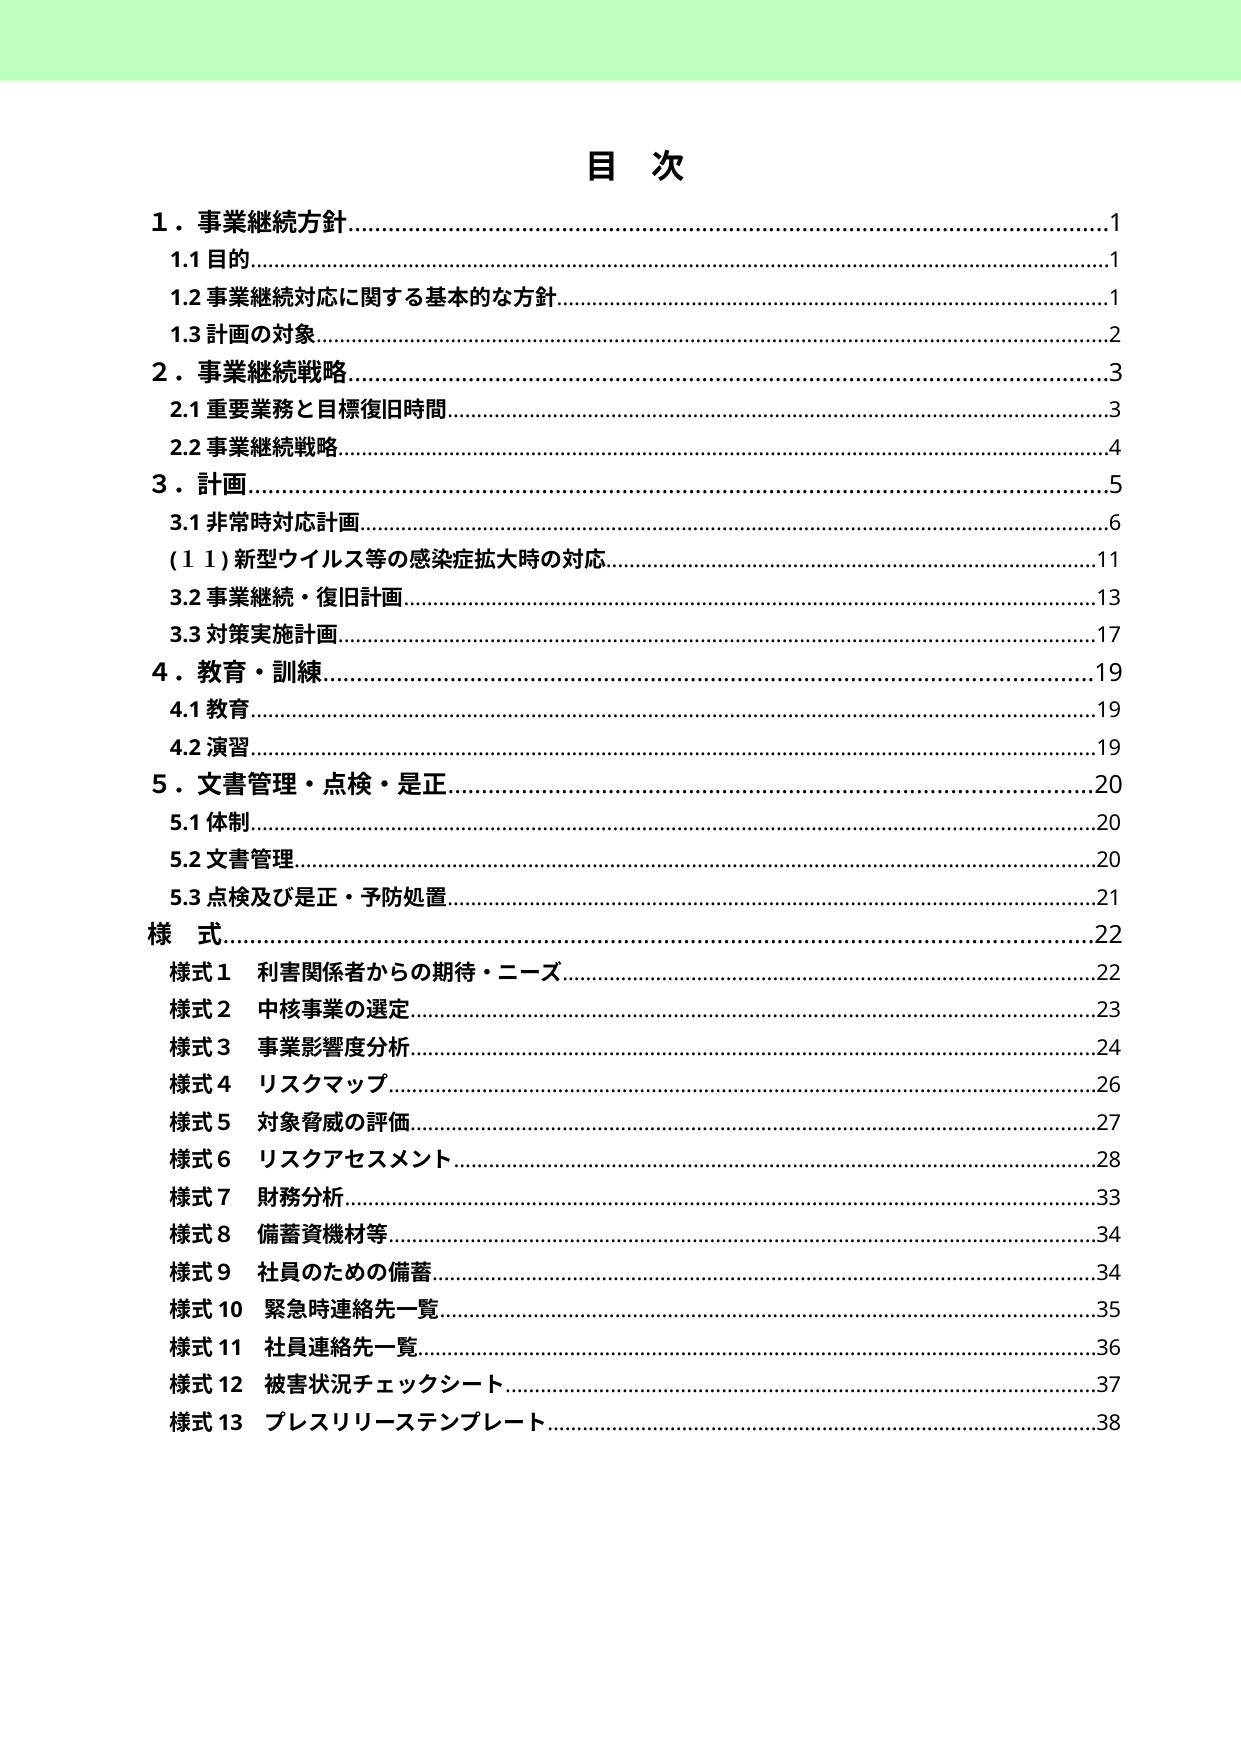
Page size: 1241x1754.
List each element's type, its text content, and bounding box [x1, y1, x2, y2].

text 5.2 文書管理 20 [169, 839, 1122, 877]
text 様式10 緊急時連絡先一覧 35 [169, 1289, 1122, 1327]
text 様式５ 対象脅威の評価 27 [169, 1102, 1122, 1139]
text 4.1 教育 19 [169, 689, 1122, 727]
text 3.2 事業継続・復旧計画 13 [169, 577, 1122, 614]
text 3.1 非常時対応計画 6 [169, 502, 1122, 539]
text 5.1 体制 20 [169, 802, 1122, 839]
text 様式１ 利害関係者からの期待・ニーズ 22 [169, 952, 1122, 989]
text 目 次 [148, 127, 1122, 202]
text 様式２ 中核事業の選定 23 [169, 989, 1122, 1027]
text ３．計画 5 [148, 464, 1122, 502]
text 様 式 22 [148, 914, 1122, 952]
text 様式３ 事業影響度分析 24 [169, 1027, 1122, 1064]
text ２．事業継続戦略 3 [148, 352, 1122, 389]
text (１１) 新型ウイルス等の感染症拡大時の対応 11 [169, 539, 1122, 577]
text 様式６ リスクアセスメント 28 [169, 1139, 1122, 1177]
text 様式８ 備蓄資機材等 34 [169, 1214, 1122, 1252]
text １．事業継続方針 1 [148, 202, 1122, 239]
text 様式12 被害状況チェックシート 37 [169, 1364, 1122, 1402]
text 2.2 事業継続戦略 4 [169, 427, 1122, 464]
text 様式４ リスクマップ 26 [169, 1064, 1122, 1102]
text 様式９ 社員のための備蓄 34 [169, 1252, 1122, 1289]
text ５．文書管理・点検・是正 20 [148, 764, 1122, 802]
text 1.2 事業継続対応に関する基本的な方針 1 [169, 277, 1122, 314]
text ４．教育・訓練 19 [148, 652, 1122, 689]
text 4.2 演習 19 [169, 727, 1122, 764]
text 2.1 重要業務と目標復旧時間 3 [169, 389, 1122, 427]
text 様式７ 財務分析 33 [169, 1177, 1122, 1214]
text 1.1 目的 1 [169, 239, 1122, 277]
text 3.3 対策実施計画 17 [169, 614, 1122, 652]
text 1.3 計画の対象 2 [169, 314, 1122, 352]
text 様式13 プレスリリーステンプレート 38 [169, 1402, 1122, 1439]
text 様式11 社員連絡先一覧 36 [169, 1327, 1122, 1364]
text 5.3 点検及び是正・予防処置 21 [169, 877, 1122, 914]
